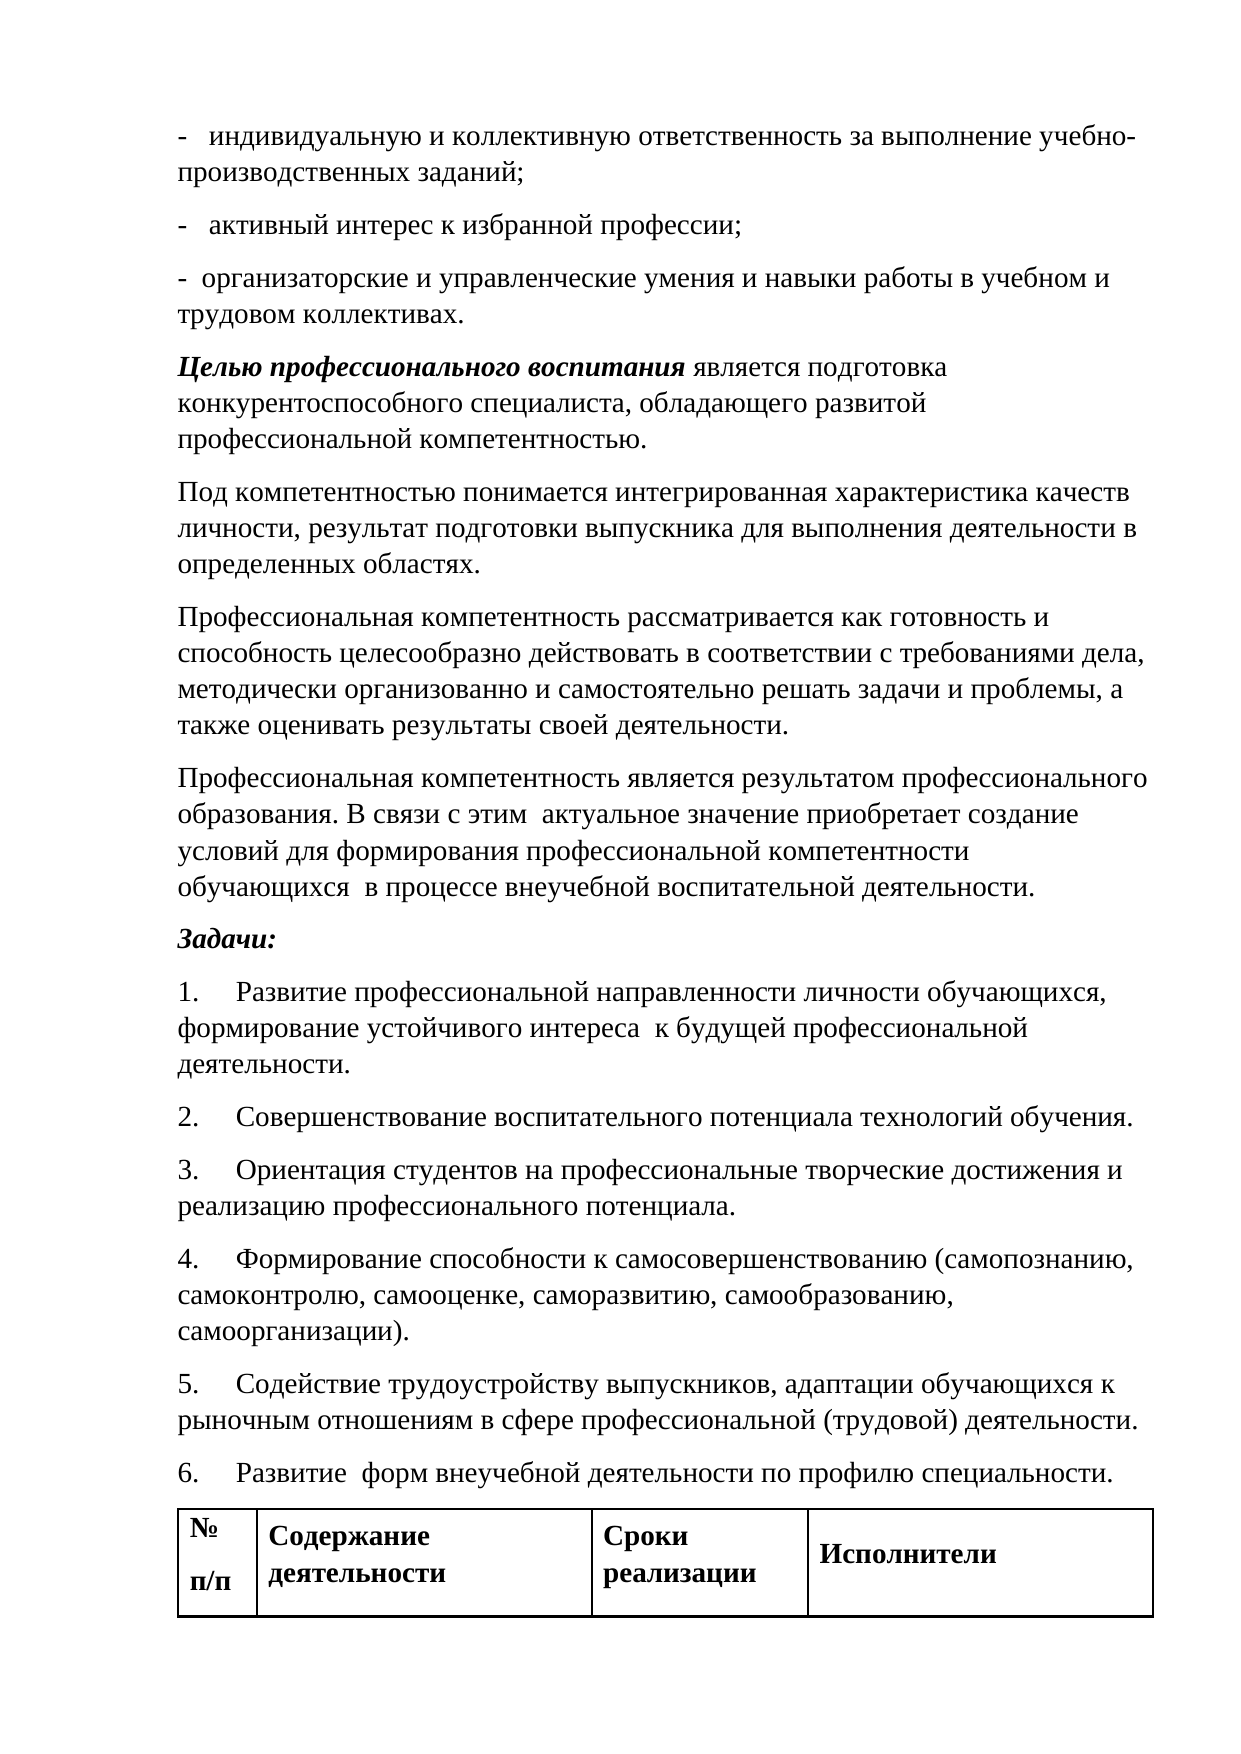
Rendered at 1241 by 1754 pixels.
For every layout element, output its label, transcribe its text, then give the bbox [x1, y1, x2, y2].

text - активный интерес к избранной профессии; [177, 207, 1152, 241]
text 2. Совершенствование воспитательного потенциала технологий обучения. [177, 1099, 1152, 1133]
table_header Содержание деятельности [258, 1510, 591, 1615]
table_header Исполнители [809, 1510, 1152, 1615]
text 6. Развитие форм внеучебной деятельности по профилю специальности. [177, 1455, 1152, 1489]
text 3. Ориентация студентов на профессиональные творческие достижения и реализацию профессионального потенциала. [177, 1152, 1152, 1222]
table_header № п/п [179, 1510, 256, 1615]
table_header Сроки реализации [593, 1510, 807, 1615]
text Задачи: [177, 922, 1152, 955]
text 5. Содействие трудоустройству выпускников, адаптации обучающихся к рыночным отношениям в сфере профессиональной (трудовой) деятельности. [177, 1366, 1152, 1436]
text Под компетентностью понимается интегрированная характеристика качеств личности, результат подготовки выпускника для выполнения деятельности в определенных областях. [177, 474, 1152, 580]
text Целью профессионального воспитания является подготовка конкурентоспособного специалиста, обладающего развитой профессиональной компетентностью. [177, 349, 1152, 455]
text Профессиональная компетентность является результатом профессионального образования. В связи с этим актуальное значение приобретает создание условий для формирования профессиональной компетентности обучающихся в процессе внеучебной воспитательной деятельности. [177, 760, 1152, 902]
text - организаторские и управленческие умения и навыки работы в учебном и трудовом коллективах. [177, 260, 1152, 329]
text Профессиональная компетентность рассматривается как готовность и способность целесообразно действовать в соответствии с требованиями дела, методически организованно и самостоятельно решать задачи и проблемы, а также оценивать результаты своей деятельности. [177, 599, 1152, 741]
text 1. Развитие профессиональной направленности личности обучающихся, формирование устойчивого интереса к будущей профессиональной деятельности. [177, 974, 1152, 1080]
text 4. Формирование способности к самосовершенствованию (самопознанию, самоконтролю, самооценке, саморазвитию, самообразованию, самоорганизации). [177, 1241, 1152, 1347]
text - индивидуальную и коллективную ответственность за выполнение учебно-производственных заданий; [177, 118, 1152, 188]
